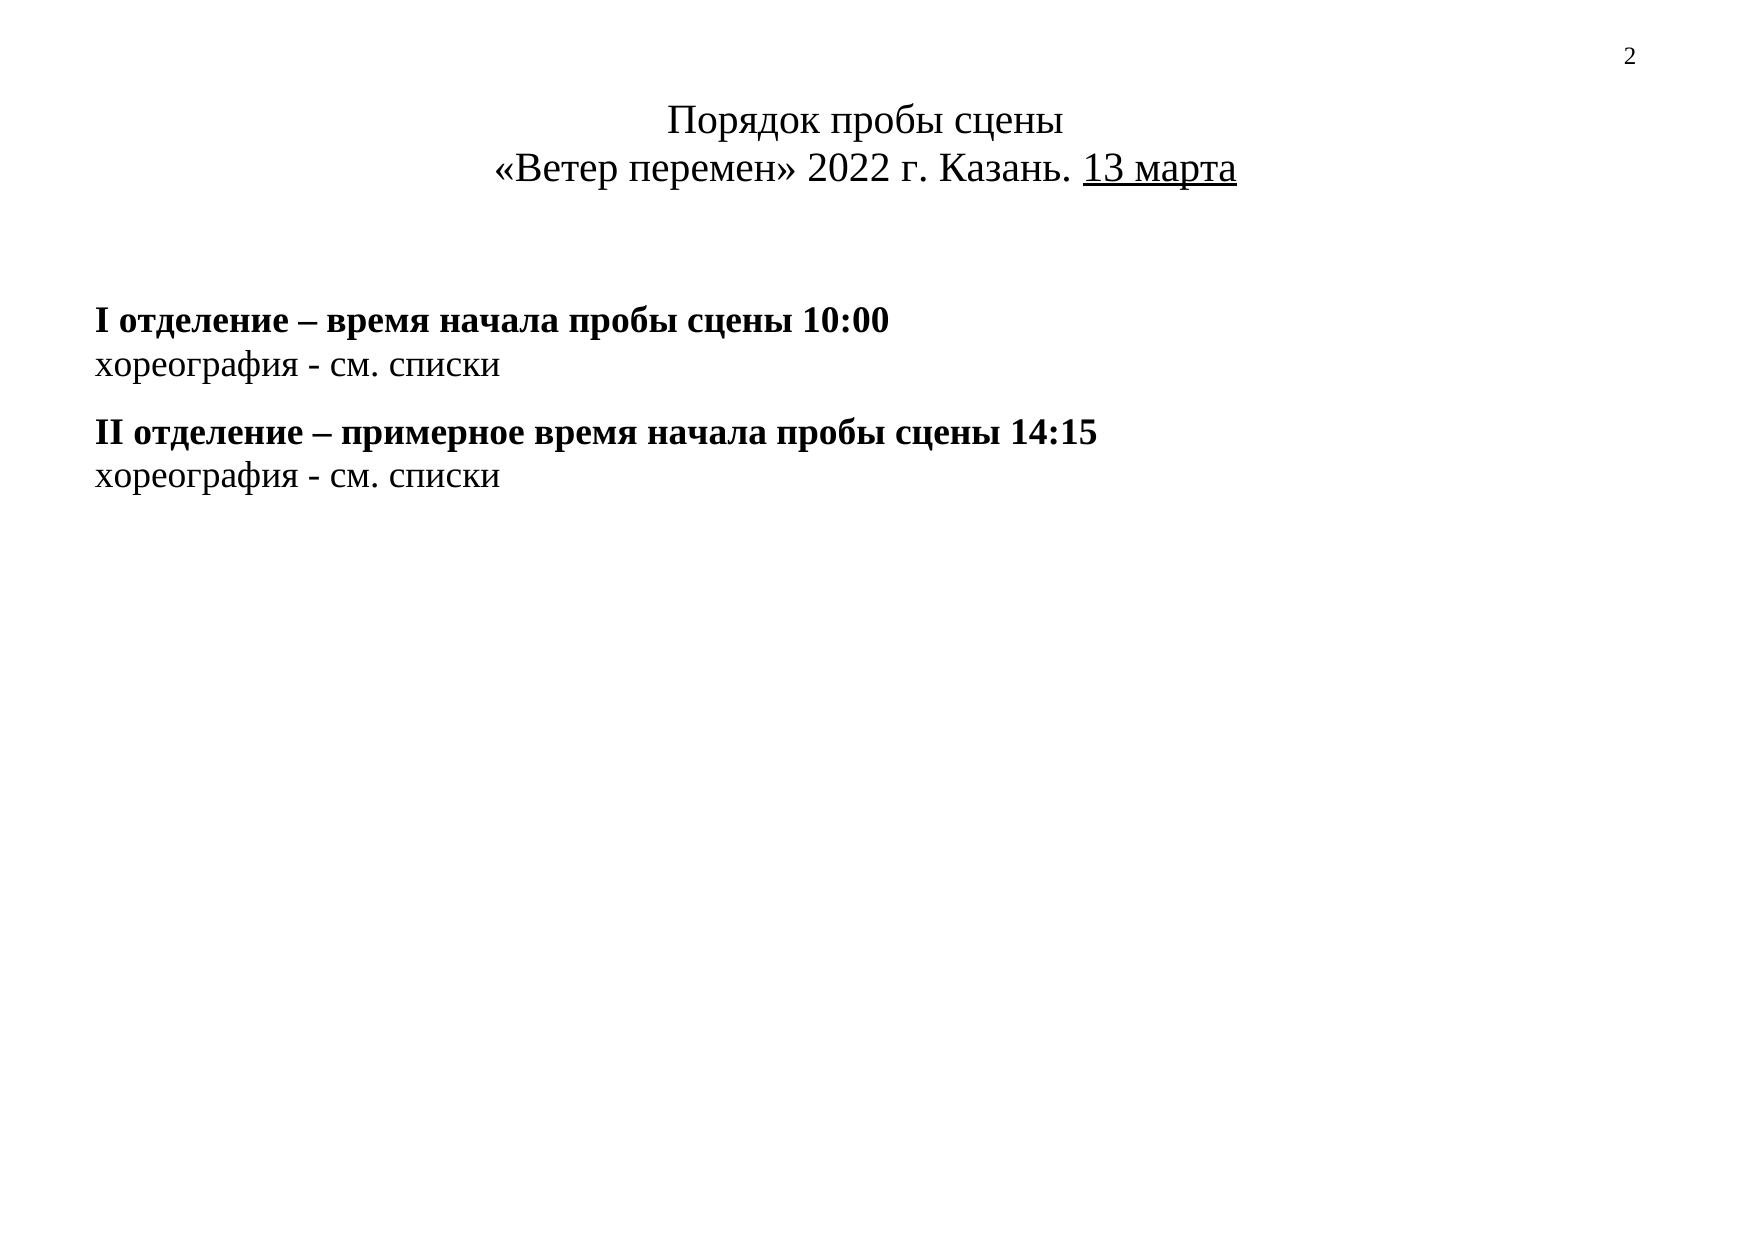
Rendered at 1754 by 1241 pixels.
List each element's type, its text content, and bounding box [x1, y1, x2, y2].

text I отделение – время начала пробы сцены 10:00 [94, 298, 1636, 341]
text хореография - см. списки [94, 452, 1636, 495]
text Порядок пробы сцены [94, 94, 1636, 142]
text «Ветер перемен» 2022 г. Казань. 13 марта [94, 142, 1636, 190]
text II отделение – примерное время начала пробы сцены 14:15 [94, 409, 1636, 452]
text хореография - см. списки [94, 341, 1636, 384]
